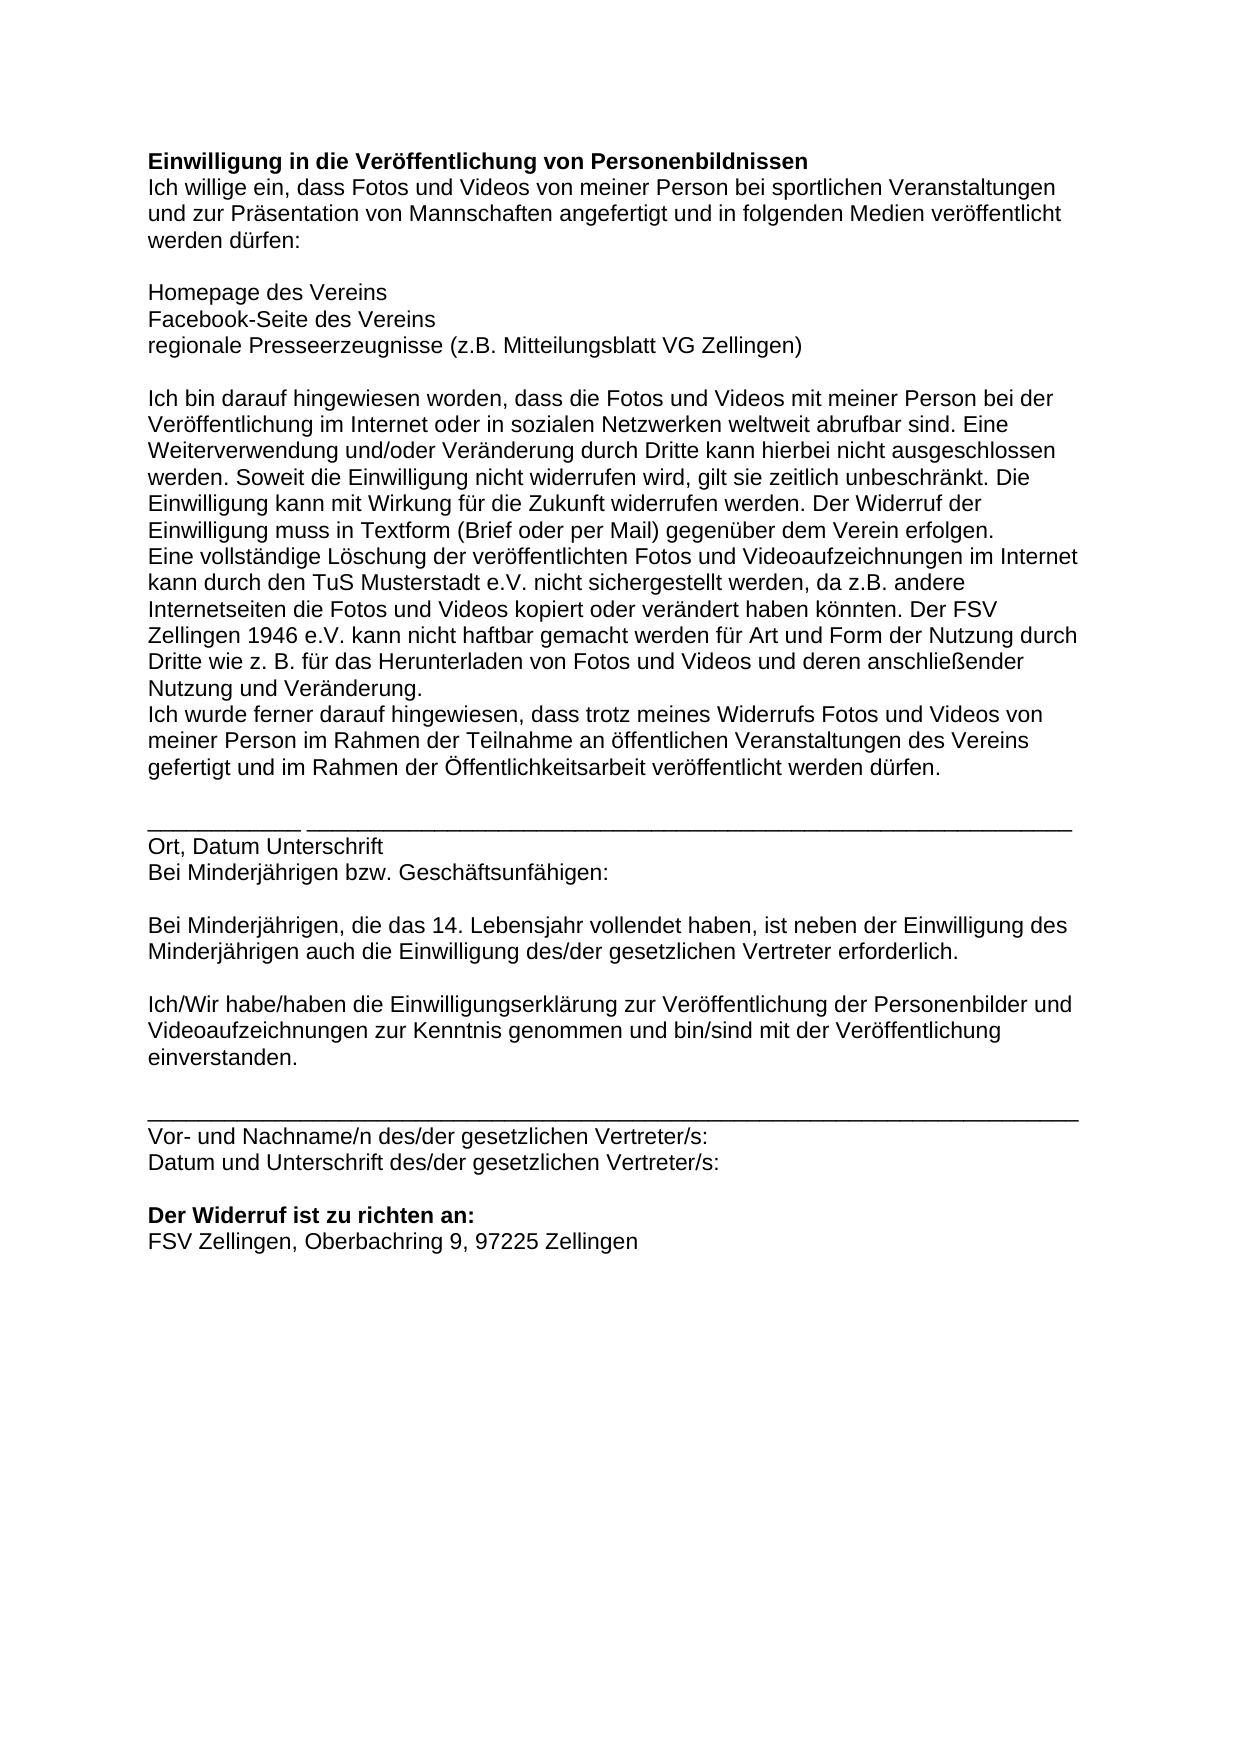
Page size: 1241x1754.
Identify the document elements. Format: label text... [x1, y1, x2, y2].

text _________________________________________________________________________ [148, 1096, 1093, 1123]
text FSV Zellingen, Oberbachring 9, 97225 Zellingen [148, 1228, 1093, 1254]
text Facebook-Seite des Vereins [148, 306, 1093, 332]
text Ich willige ein, dass Fotos und Videos von meiner Person bei sportlichen Veranstaltungen und zur Präsentation von Mannschaften angefertigt und in folgenden Medien veröffentlicht werden dürfen: [148, 174, 1093, 253]
text Der Widerruf ist zu richten an: [148, 1202, 1093, 1228]
text Eine vollständige Löschung der veröffentlichten Fotos und Videoaufzeichnungen im Internet kann durch den TuS Musterstadt e.V. nicht sichergestellt werden, da z.B. andere Internetseiten die Fotos und Videos kopiert oder verändert haben könnten. Der FSV Zellingen 1946 e.V. kann nicht haftbar gemacht werden für Art und Form der Nutzung durch Dritte wie z. B. für das Herunterladen von Fotos und Videos und deren anschließender Nutzung und Veränderung. [148, 543, 1093, 701]
text ____________ ____________________________________________________________ [148, 806, 1093, 833]
text Ort, Datum Unterschrift [148, 833, 1093, 859]
text Datum und Unterschrift des/der gesetzlichen Vertreter/s: [148, 1149, 1093, 1175]
text Homepage des Vereins [148, 279, 1093, 306]
text Vor- und Nachname/n des/der gesetzlichen Vertreter/s: [148, 1123, 1093, 1149]
text Bei Minderjährigen bzw. Geschäftsunfähigen: [148, 859, 1093, 886]
text Bei Minderjährigen, die das 14. Lebensjahr vollendet haben, ist neben der Einwilligung des Minderjährigen auch die Einwilligung des/der gesetzlichen Vertreter erforderlich. [148, 912, 1093, 964]
text regionale Presseerzeugnisse (z.B. Mitteilungsblatt VG Zellingen) [148, 332, 1093, 358]
text Einwilligung in die Veröffentlichung von Personenbildnissen [148, 148, 1093, 174]
text Ich/Wir habe/haben die Einwilligungserklärung zur Veröffentlichung der Personenbilder und Videoaufzeichnungen zur Kenntnis genommen und bin/sind mit der Veröffentlichung einverstanden. [148, 991, 1093, 1070]
text Ich wurde ferner darauf hingewiesen, dass trotz meines Widerrufs Fotos und Videos von meiner Person im Rahmen der Teilnahme an öffentlichen Veranstaltungen des Vereins gefertigt und im Rahmen der Öffentlichkeitsarbeit veröffentlicht werden dürfen. [148, 701, 1093, 780]
text Ich bin darauf hingewiesen worden, dass die Fotos und Videos mit meiner Person bei der Veröffentlichung im Internet oder in sozialen Netzwerken weltweit abrufbar sind. Eine Weiterverwendung und/oder Veränderung durch Dritte kann hierbei nicht ausgeschlossen werden. Soweit die Einwilligung nicht widerrufen wird, gilt sie zeitlich unbeschränkt. Die Einwilligung kann mit Wirkung für die Zukunft widerrufen werden. Der Widerruf der Einwilligung muss in Textform (Brief oder per Mail) gegenüber dem Verein erfolgen. [148, 385, 1093, 543]
